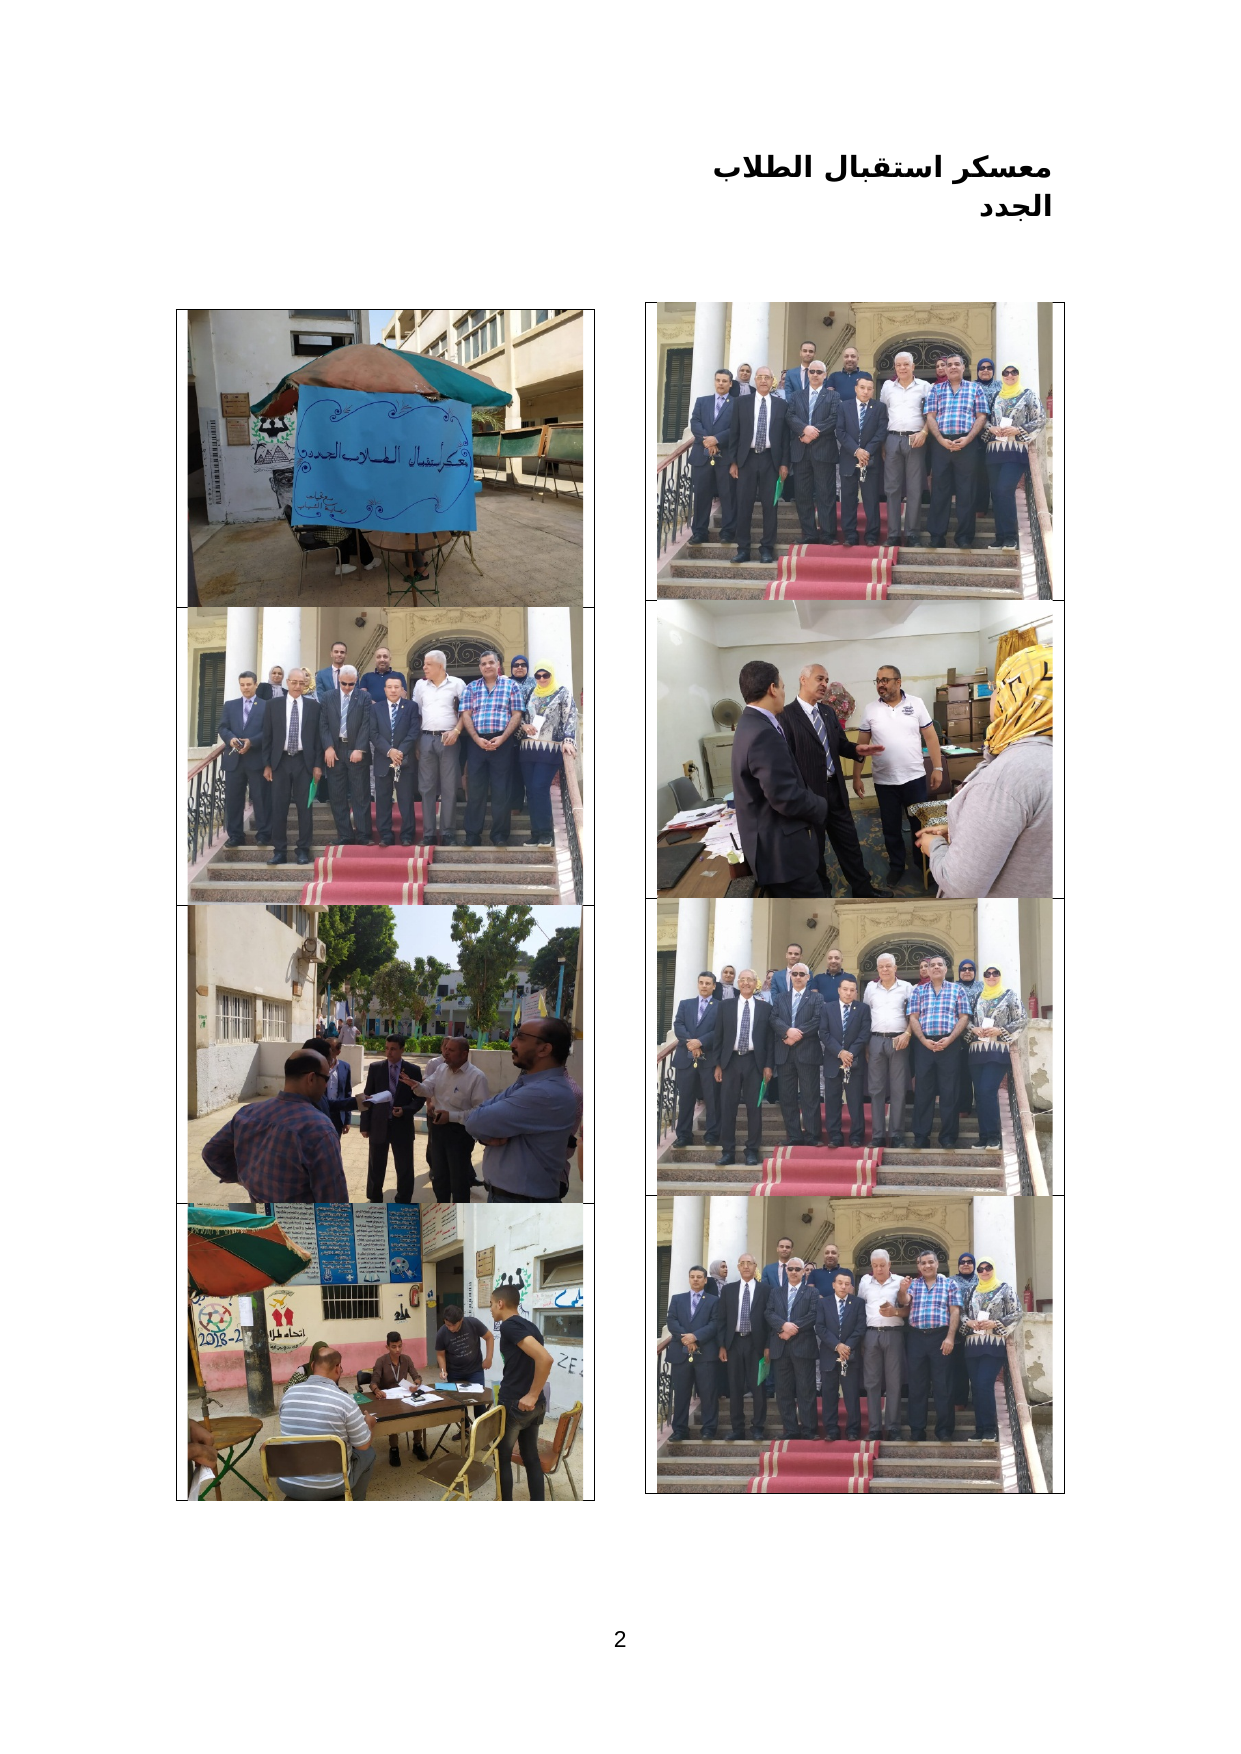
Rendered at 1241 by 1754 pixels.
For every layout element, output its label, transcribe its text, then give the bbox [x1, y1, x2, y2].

table_cell [646, 601, 657, 897]
table_header [1053, 303, 1064, 599]
table_cell [1053, 899, 1064, 1195]
table_header [177, 310, 187, 607]
table_cell [584, 906, 594, 1202]
table_cell [646, 1196, 657, 1493]
table_header [584, 310, 594, 607]
table_cell [1053, 601, 1064, 897]
table_cell [177, 906, 187, 1202]
picture [187, 310, 584, 1501]
picture [657, 302, 1053, 1493]
text معسكر استقبال الطلاب الجدد [657, 150, 1053, 223]
table_cell [584, 608, 594, 905]
table_cell [177, 608, 187, 905]
table_cell [646, 899, 657, 1195]
table_cell [584, 1204, 594, 1500]
table_cell [1053, 1196, 1064, 1493]
table_header [646, 303, 657, 599]
table_cell [177, 1204, 187, 1500]
